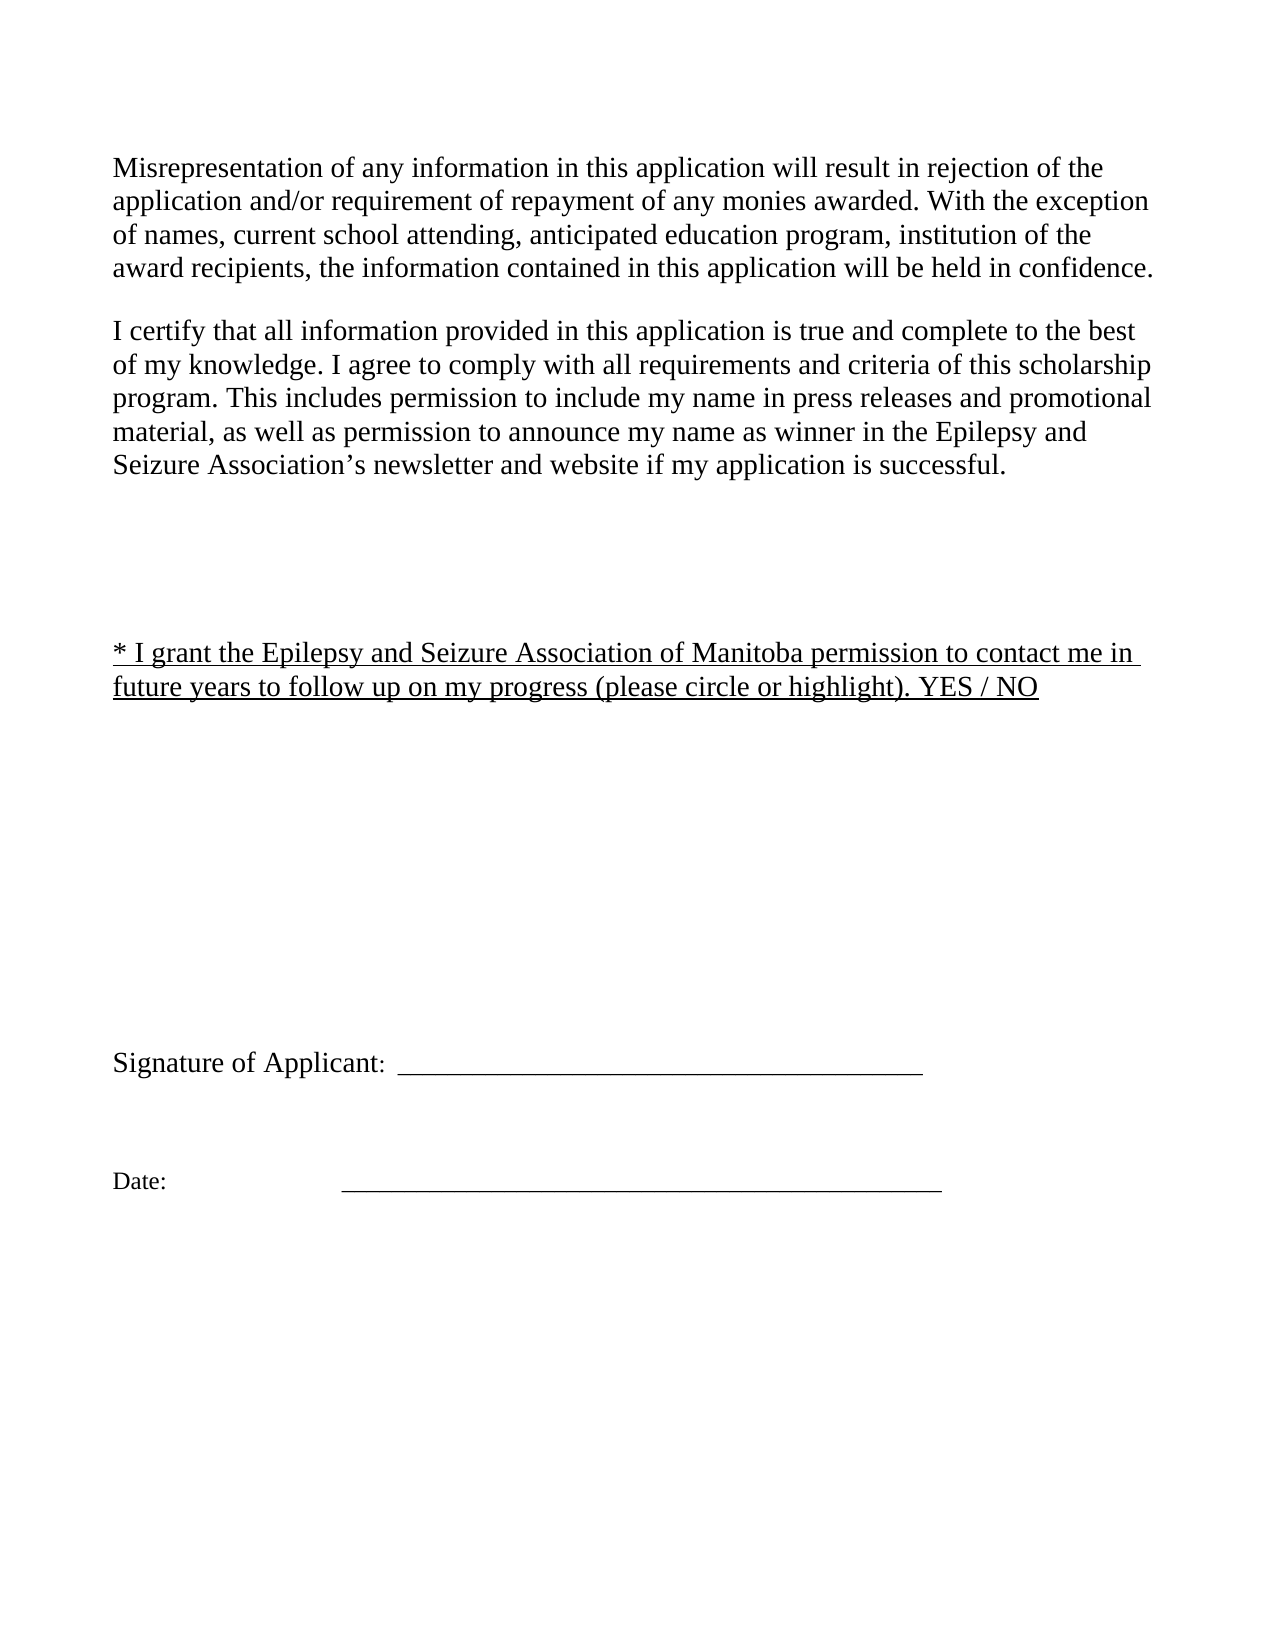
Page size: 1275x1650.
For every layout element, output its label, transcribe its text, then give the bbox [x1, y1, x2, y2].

text * I grant the Epilepsy and Seizure Association of Manitoba permission to contact me in future years to follow up on my progress (please circle or highlight). YES / NO [112, 636, 1162, 703]
text Date: ________________________________________________ [112, 1166, 1162, 1195]
text I certify that all information provided in this application is true and complete to the best of my knowledge. I agree to comply with all requirements and criteria of this scholarship program. This includes permission to include my name in press releases and promotional material, as well as permission to announce my name as winner in the Epilepsy and Seizure Association’s newsletter and website if my application is successful. [112, 313, 1162, 481]
text Signature of Applicant: __________________________________________ [112, 1045, 1162, 1079]
text Misrepresentation of any information in this application will result in rejection of the application and/or requirement of repayment of any monies awarded. With the exception of names, current school attending, anticipated education program, institution of the award recipients, the information contained in this application will be held in confidence. [112, 150, 1162, 284]
